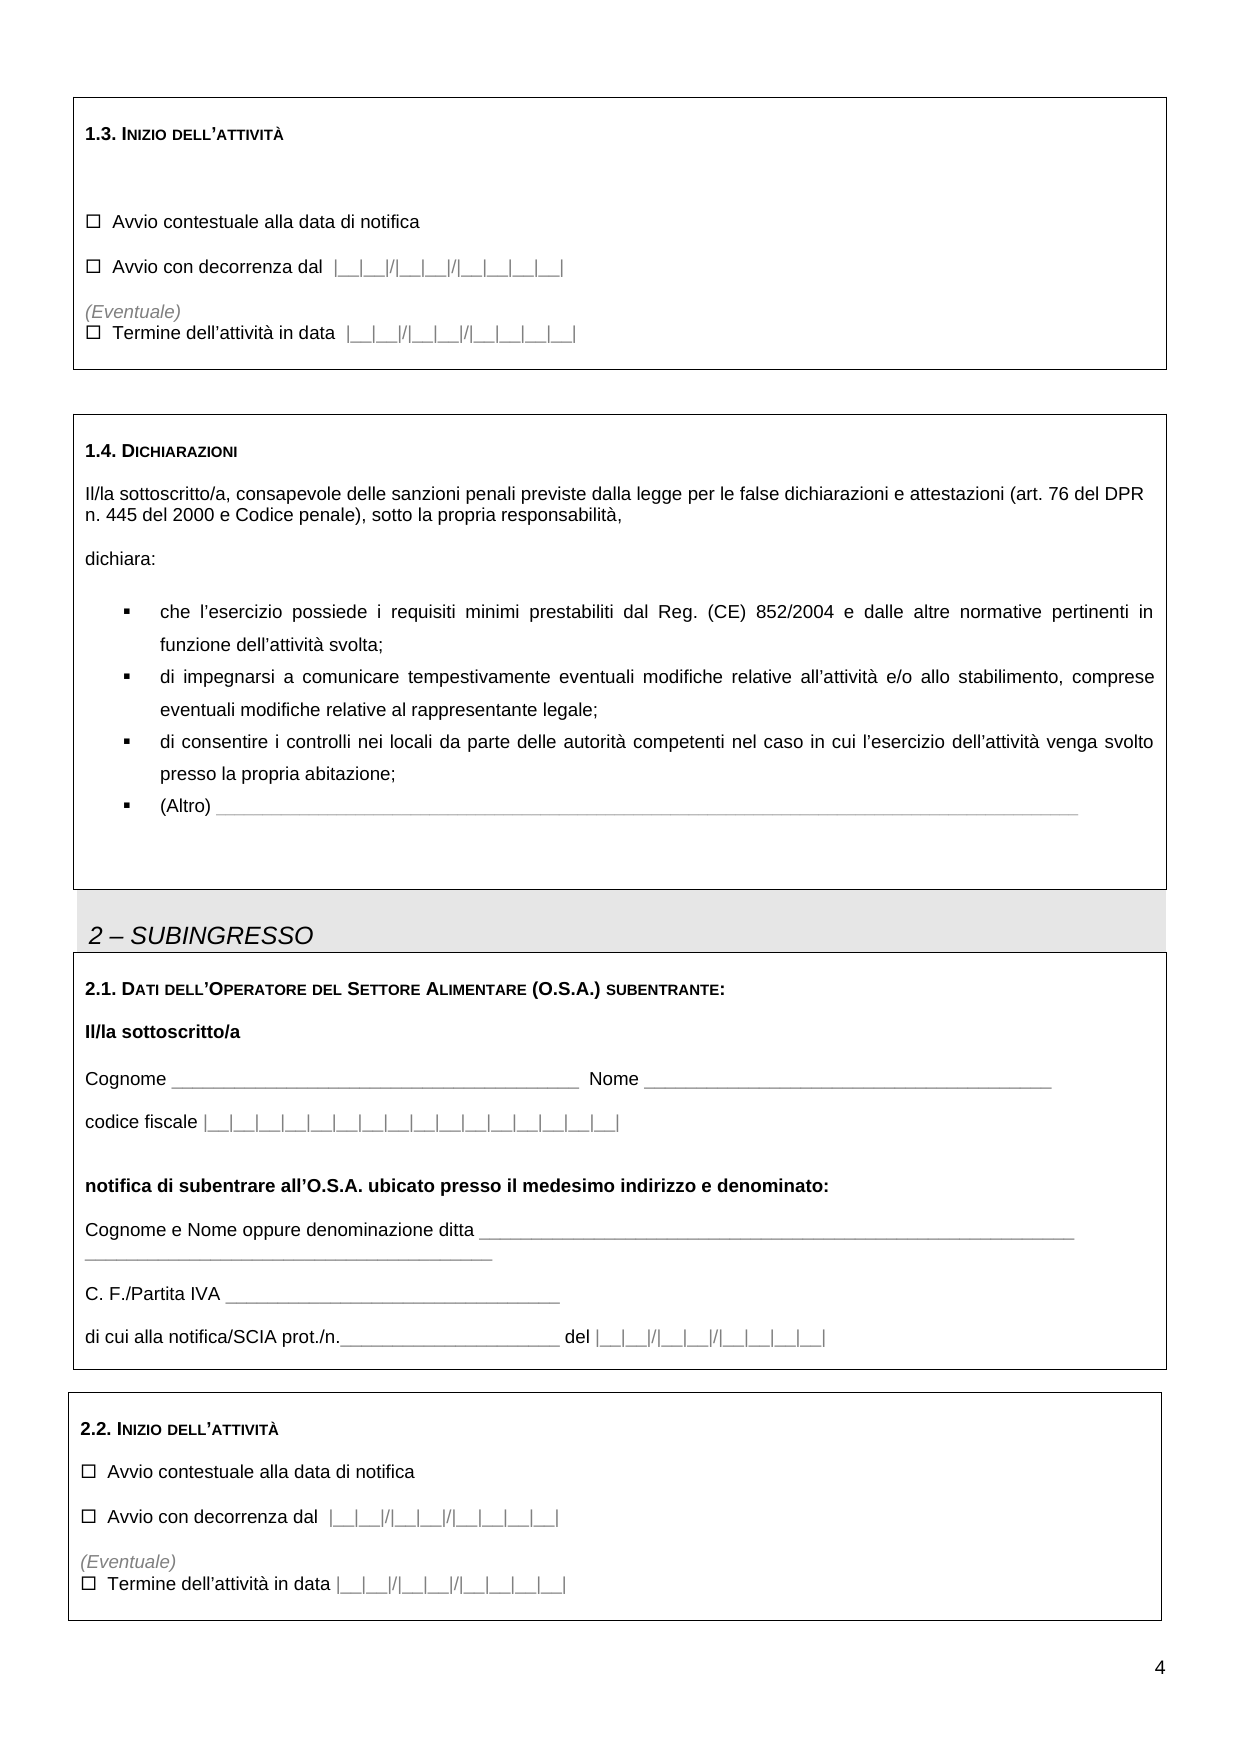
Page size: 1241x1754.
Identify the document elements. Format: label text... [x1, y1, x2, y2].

table_cell 2.1. Dati dell’Operatore del Settore Alimentare (O.S.A.) subentrante: Il/la sottoscritto/a Cognome _______________________________________ Nome _______________________________________ codice fiscale |__|__|__|__|__|__|__|__|__|__|__|__|__|__|__|__| notifica di subentrare all’O.S.A. ubicato presso il medesimo indirizzo e denominato: Cognome e Nome oppure denominazione ditta _________________________________________________________ _______________________________________ C. F./Partita IVA ________________________________ di cui alla notifica/SCIA prot./n._____________________ del |__|__|/|__|__|/|__|__|__|__| [74, 953, 1166, 1369]
table_cell 2 – SUBINGRESSO [77, 890, 1166, 952]
table_header 1.3. Inizio dell’attività Avvio contestuale alla data di notifica Avvio con decorrenza dal |__|__|/|__|__|/|__|__|__|__| (Eventuale) Termine dell’attività in data |__|__|/|__|__|/|__|__|__|__| [74, 98, 1166, 369]
table_header 1.4. Dichiarazioni Il/la sottoscritto/a, consapevole delle sanzioni penali previste dalla legge per le false dichiarazioni e attestazioni (art. 76 del DPR n. 445 del 2000 e Codice penale), sotto la propria responsabilità, dichiara: che l’esercizio possiede i requisiti minimi prestabiliti dal Reg. (CE) 852/2004 e dalle altre normative pertinenti in funzione dell’attività svolta; di impegnarsi a comunicare tempestivamente eventuali modifiche relative all’attività e/o allo stabilimento, comprese eventuali modifiche relative al rappresentante legale; di consentire i controlli nei locali da parte delle autorità competenti nel caso in cui l’esercizio dell’attività venga svolto presso la propria abitazione; (Altro) _____________________________________________________________________________________________ [74, 415, 1166, 889]
table_header 2.2. Inizio dell’attività Avvio contestuale alla data di notifica Avvio con decorrenza dal |__|__|/|__|__|/|__|__|__|__| (Eventuale) Termine dell’attività in data |__|__|/|__|__|/|__|__|__|__| [69, 1393, 1161, 1620]
